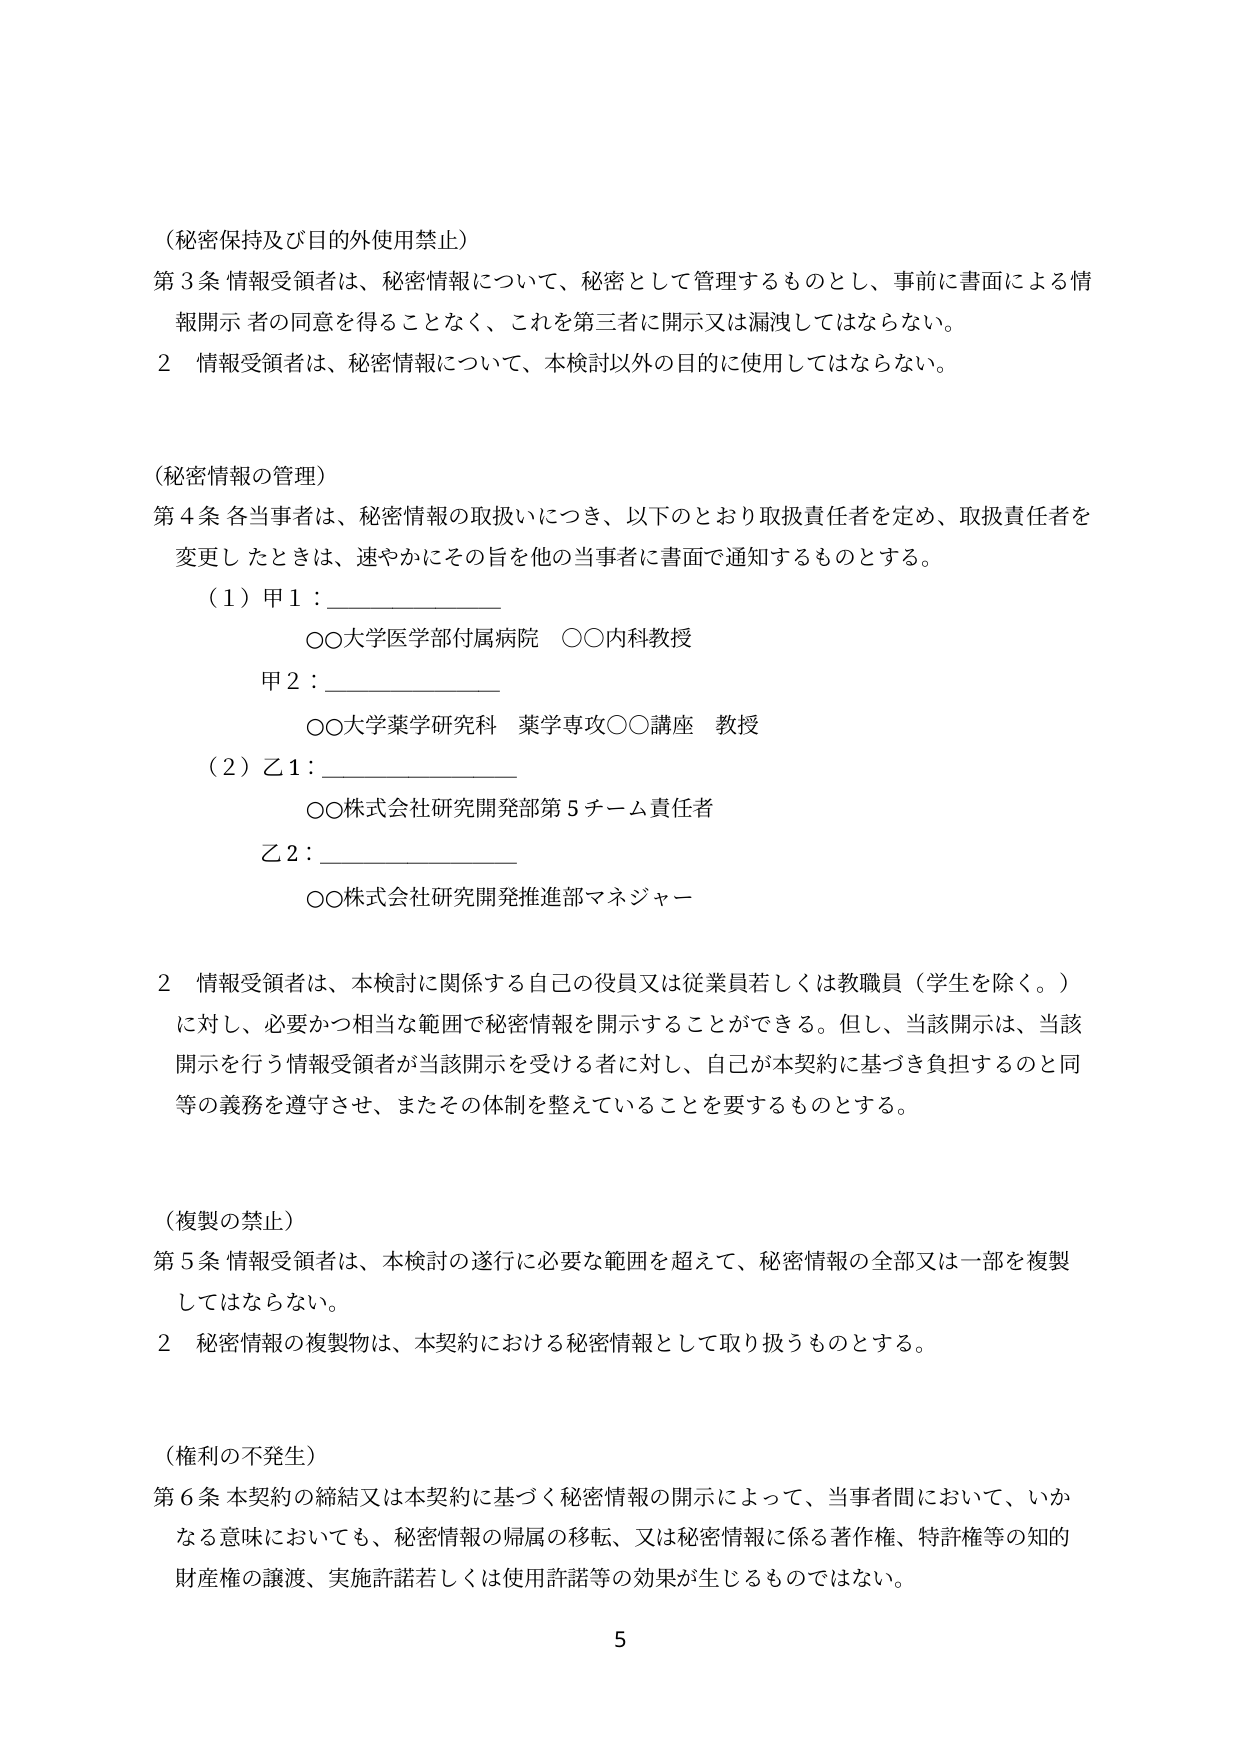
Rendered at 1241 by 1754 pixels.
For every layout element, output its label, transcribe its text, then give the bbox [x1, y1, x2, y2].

text 第３条 情報受領者は、秘密情報について、秘密として管理するものとし、事前に書面による情報開示 者の同意を得ることなく、これを第三者に開示又は漏洩してはならない。 [153, 261, 1093, 339]
text （秘密保持及び目的外使用禁止） [153, 221, 1101, 258]
text ○○大学薬学研究科 薬学専攻○○講座 教授 [304, 705, 806, 743]
text （２）乙1：＿＿＿＿＿＿＿＿＿ [197, 747, 1101, 784]
text ○○株式会社研究開発部第5チーム責任者 [304, 788, 806, 826]
text ２ 秘密情報の複製物は、本契約における秘密情報として取り扱うものとする。 [153, 1323, 1101, 1361]
text ２ 情報受領者は、本検討に関係する自己の役員又は従業員若しくは教職員（学生を除く。）に対し、必要かつ相当な範囲で秘密情報を開示することができる。但し、当該開示は、当該開示を行う情報受領者が当該開示を受ける者に対し、自己が本契約に基づき負担するのと同等の義務を遵守させ、またその体制を整えていることを要するものとする。 [153, 963, 1082, 1123]
text 甲２：＿＿＿＿＿＿＿＿ [260, 661, 803, 699]
text （１）甲１：＿＿＿＿＿＿＿＿ [197, 578, 1101, 615]
text 第５条 情報受領者は、本検討の遂行に必要な範囲を超えて、秘密情報の全部又は一部を複製してはならない。 [153, 1242, 1072, 1320]
text （秘密情報の管理） [142, 456, 1101, 493]
text （権利の不発生） [153, 1436, 1101, 1474]
text ○○株式会社研究開発推進部マネジャー [304, 877, 821, 915]
text ２ 情報受領者は、秘密情報について、本検討以外の目的に使用してはならない。 [153, 343, 1101, 380]
text 第６条 本契約の締結又は本契約に基づく秘密情報の開示によって、当事者間において、いかなる意味においても、秘密情報の帰属の移転、又は秘密情報に係る著作権、特許権等の知的財産権の譲渡、実施許諾若しくは使用許諾等の効果が生じるものではない。 [153, 1477, 1072, 1596]
text ○○大学医学部付属病院 ○○内科教授 [305, 618, 909, 656]
text 乙2：＿＿＿＿＿＿＿＿＿ [260, 833, 601, 870]
text （複製の禁止） [153, 1201, 1101, 1239]
text 第４条 各当事者は、秘密情報の取扱いにつき、以下のとおり取扱責任者を定め、取扱責任者を変更し たときは、速やかにその旨を他の当事者に書面で通知するものとする。 [153, 496, 1093, 574]
